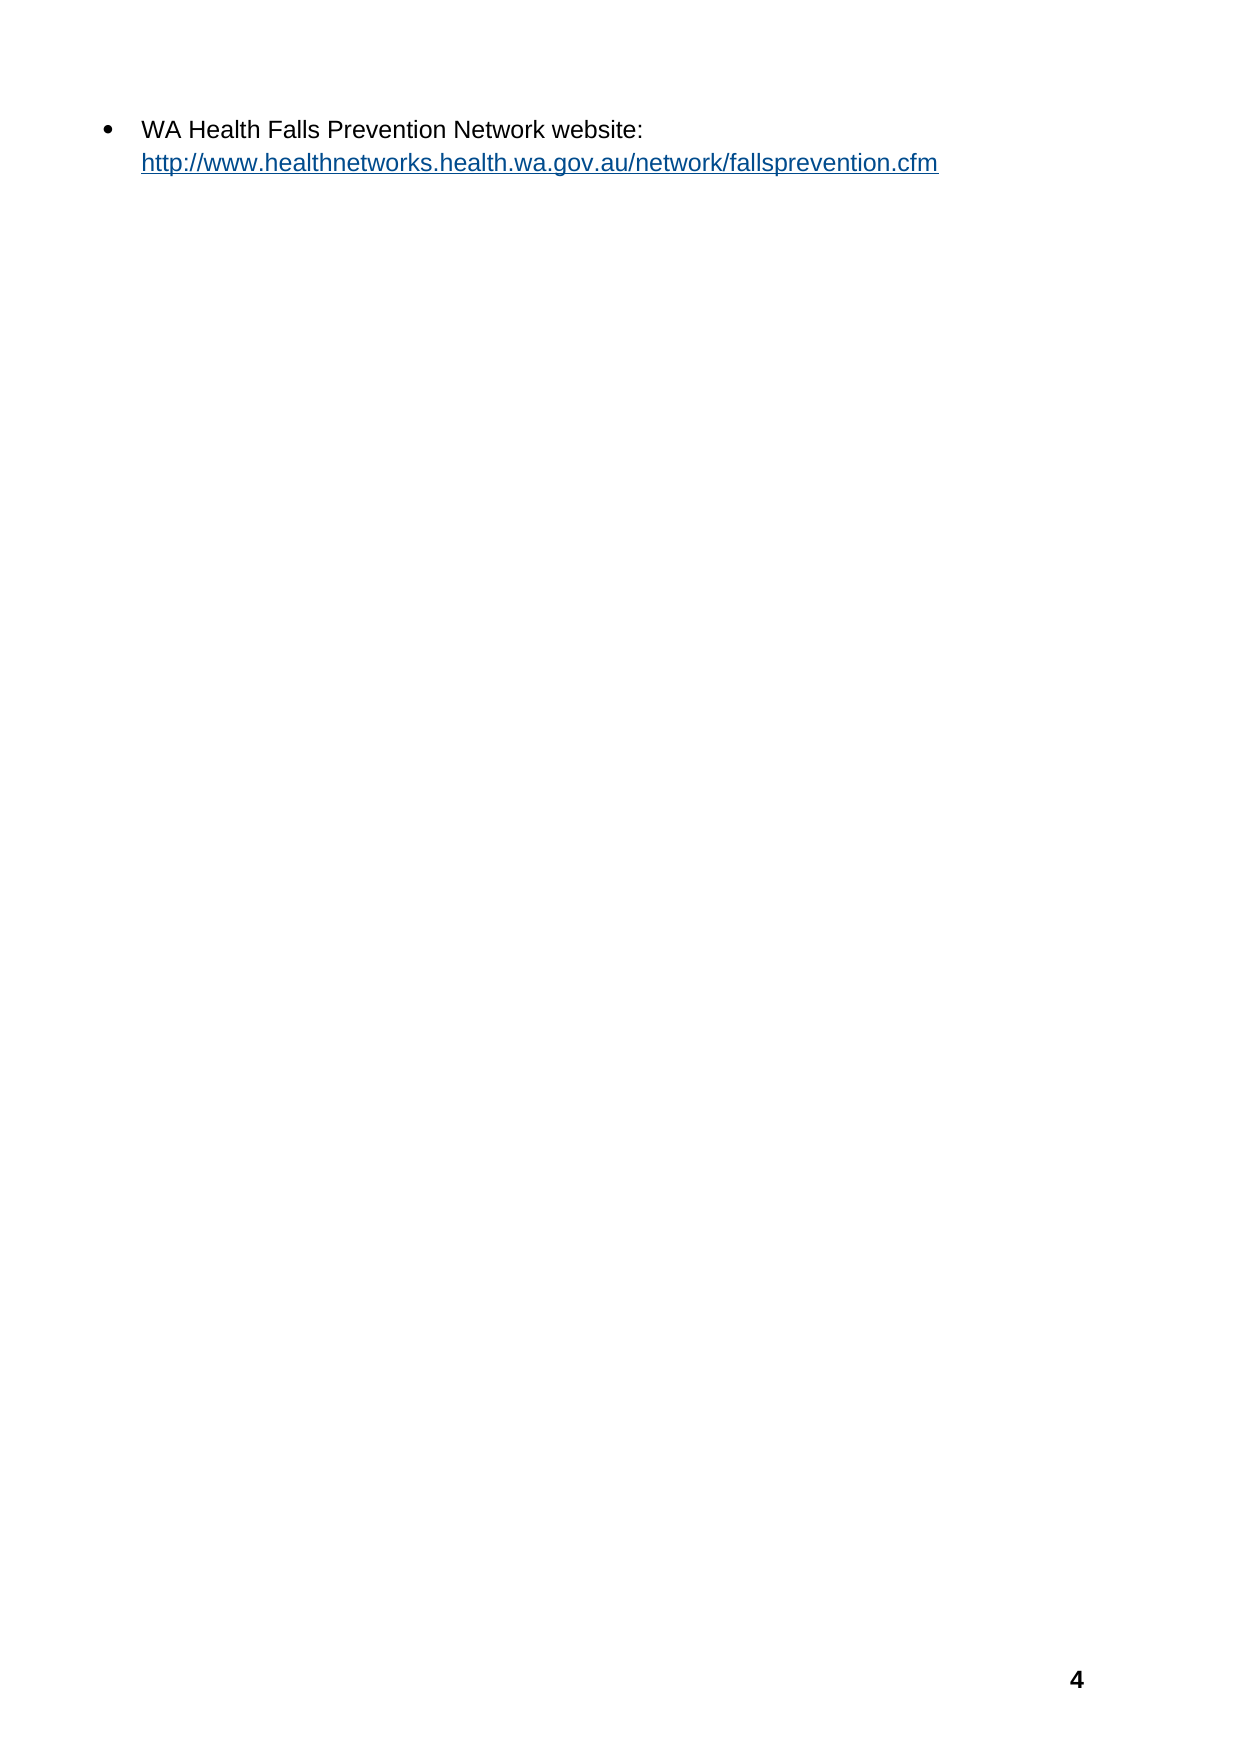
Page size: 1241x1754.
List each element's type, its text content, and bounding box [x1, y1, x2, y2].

list WA Health Falls Prevention Network website: http://www.healthnetworks.health.wa.gov.au/network/fallsprevention.cfm [103, 115, 1107, 177]
